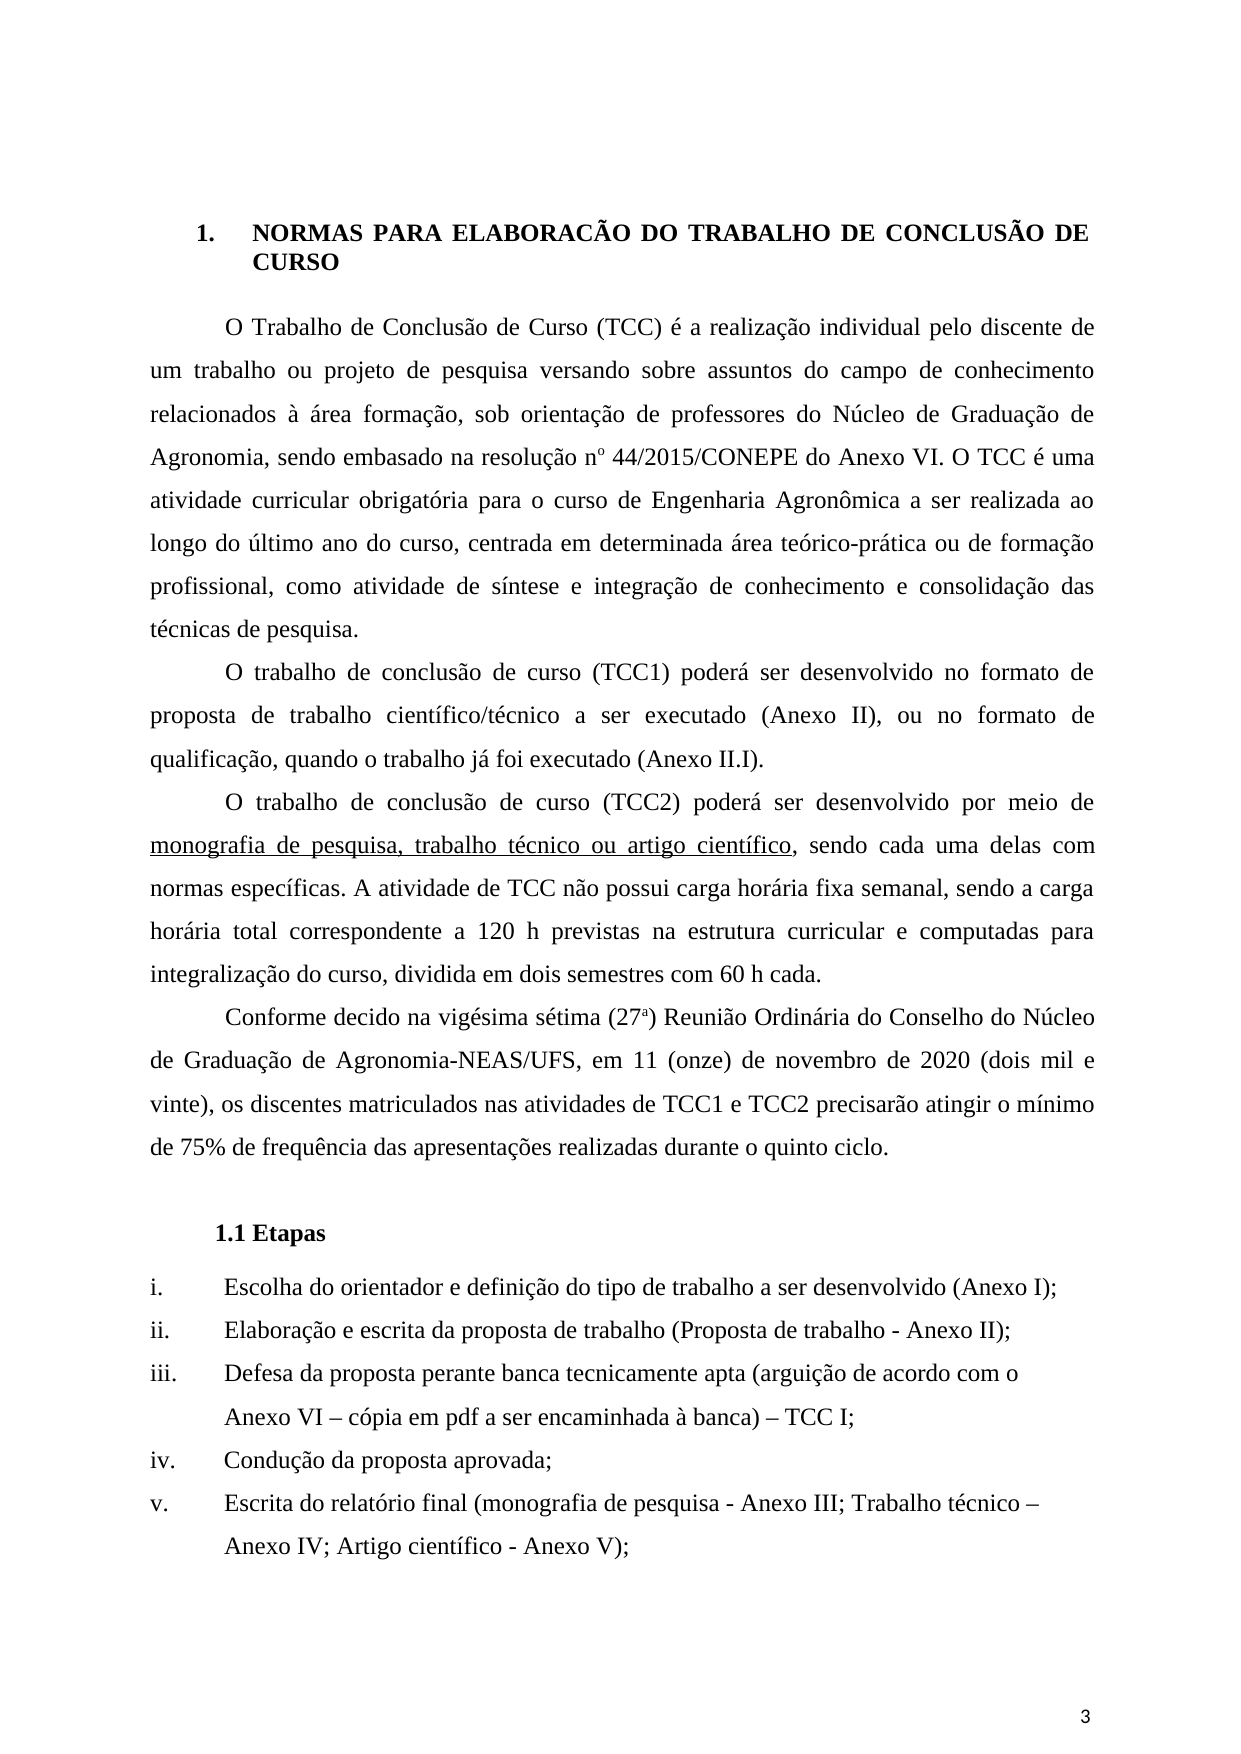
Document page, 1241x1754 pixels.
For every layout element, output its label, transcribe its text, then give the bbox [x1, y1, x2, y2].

text O Trabalho de Conclusão de Curso (TCC) é a realização individual pelo discente de um trabalho ou projeto de pesquisa versando sobre assuntos do campo de conhecimento relacionados à área formação, sob orientação de professores do Núcleo de Graduação de Agronomia, sendo embasado na resolução no 44/2015/CONEPE do Anexo VI. O TCC é uma atividade curricular obrigatória para o curso de Engenharia Agronômica a ser realizada ao longo do último ano do curso, centrada em determinada área teórico-prática ou de formação profissional, como atividade de síntese e integração de conhecimento e consolidação das técnicas de pesquisa. [150, 312, 1096, 643]
text iv. Condução da proposta aprovada; [150, 1445, 1090, 1473]
subtitle Etapas [214, 1218, 1096, 1247]
text ii. Elaboração e escrita da proposta de trabalho (Proposta de trabalho - Anexo II); [150, 1315, 1090, 1344]
subtitle NORMAS PARA ELABORACÃO DO TRABALHO DE CONCLUSÃO DE CURSO [214, 218, 1090, 276]
text O trabalho de conclusão de curso (TCC2) poderá ser desenvolvido por meio de monografia de pesquisa, trabalho técnico ou artigo científico, sendo cada uma delas com normas específicas. A atividade de TCC não possui carga horária fixa semanal, sendo a carga horária total correspondente a 120 h previstas na estrutura curricular e computadas para integralização do curso, dividida em dois semestres com 60 h cada. [150, 787, 1096, 988]
text O trabalho de conclusão de curso (TCC1) poderá ser desenvolvido no formato de proposta de trabalho científico/técnico a ser executado (Anexo II), ou no formato de qualificação, quando o trabalho já foi executado (Anexo II.I). [150, 657, 1096, 772]
text iii. Defesa da proposta perante banca tecnicamente apta (arguição de acordo com o Anexo VI – cópia em pdf a ser encaminhada à banca) – TCC I; [150, 1358, 1090, 1430]
text Conforme decido na vigésima sétima (27a) Reunião Ordinária do Conselho do Núcleo de Graduação de Agronomia-NEAS/UFS, em 11 (onze) de novembro de 2020 (dois mil e vinte), os discentes matriculados nas atividades de TCC1 e TCC2 precisarão atingir o mínimo de 75% de frequência das apresentações realizadas durante o quinto ciclo. [150, 1002, 1096, 1161]
text i. Escolha do orientador e definição do tipo de trabalho a ser desenvolvido (Anexo I); [150, 1272, 1090, 1301]
text v. Escrita do relatório final (monografia de pesquisa - Anexo III; Trabalho técnico – Anexo IV; Artigo científico - Anexo V); [150, 1488, 1090, 1560]
